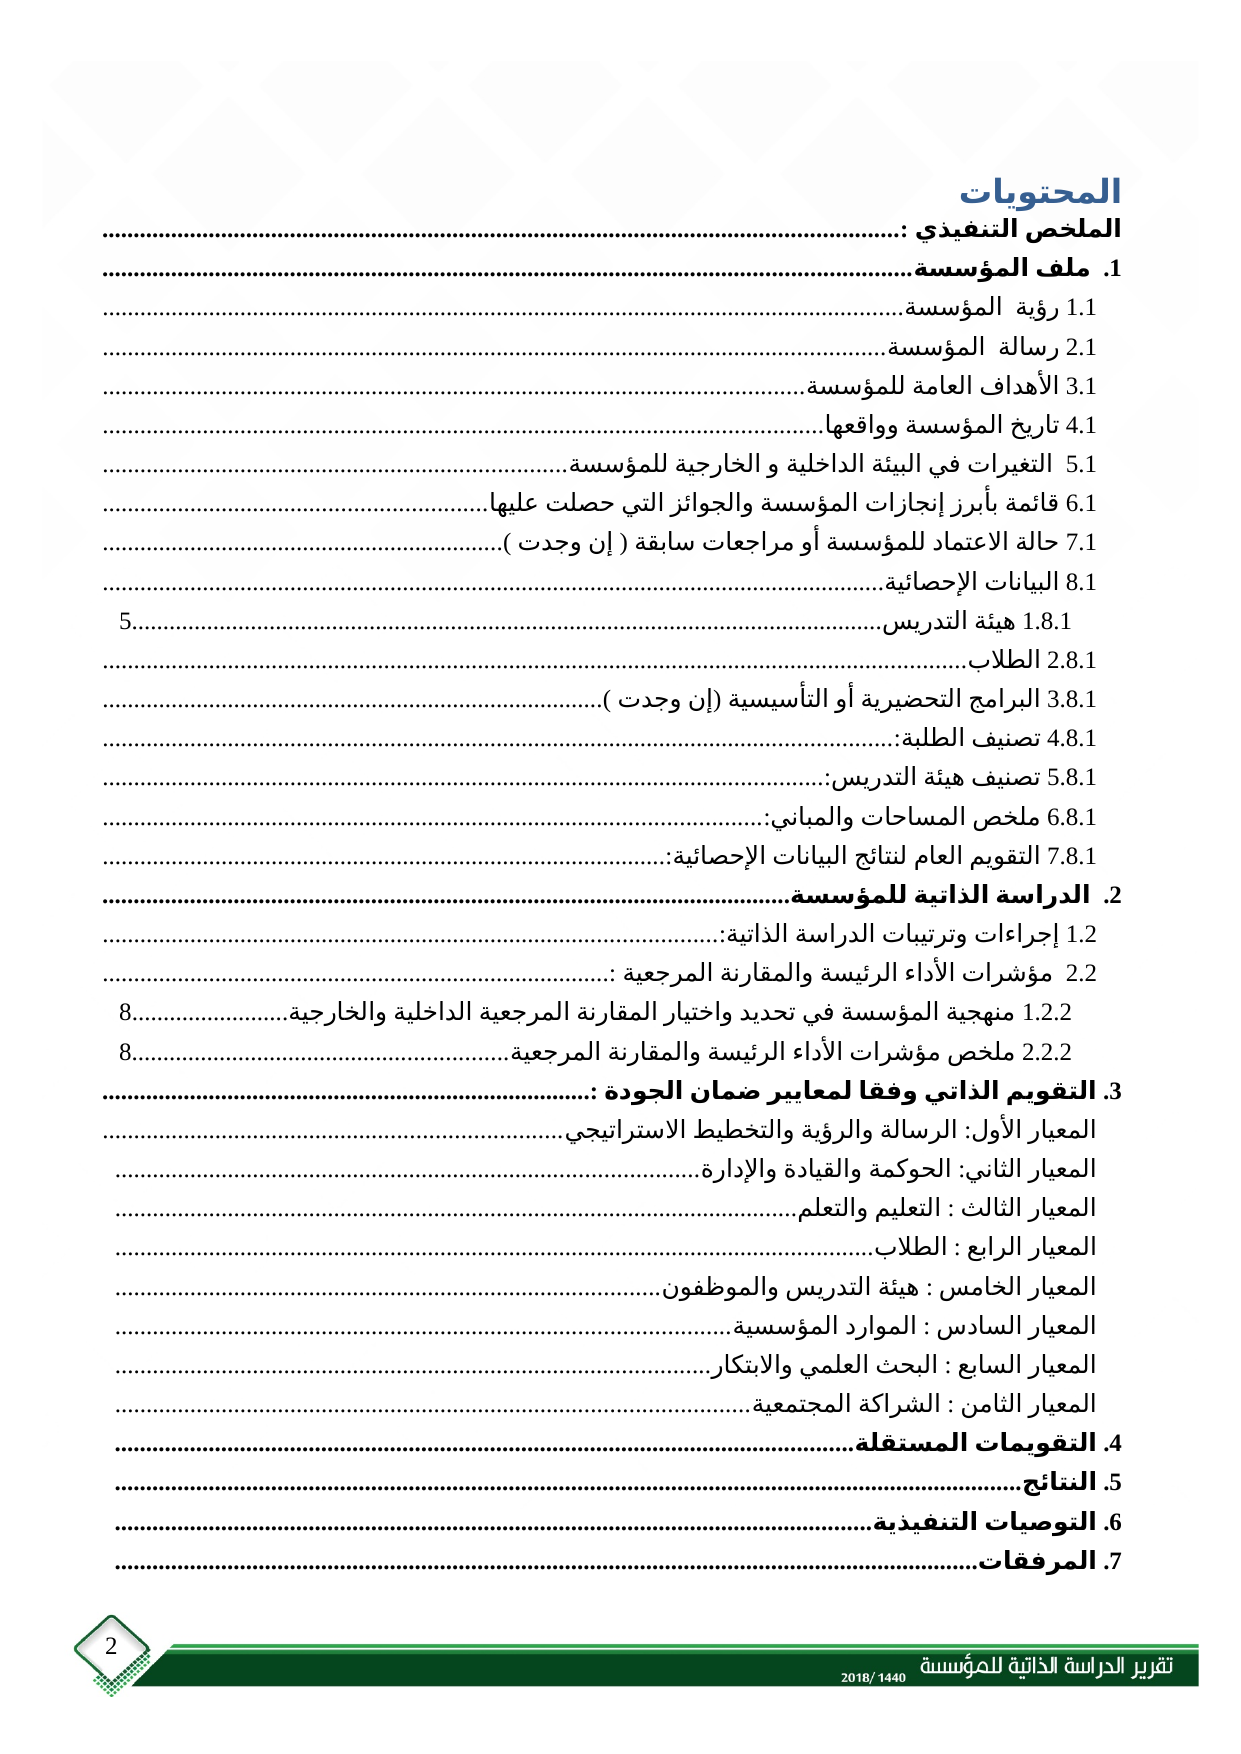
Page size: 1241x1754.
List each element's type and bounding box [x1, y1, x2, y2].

picture [42, 61, 1199, 1697]
